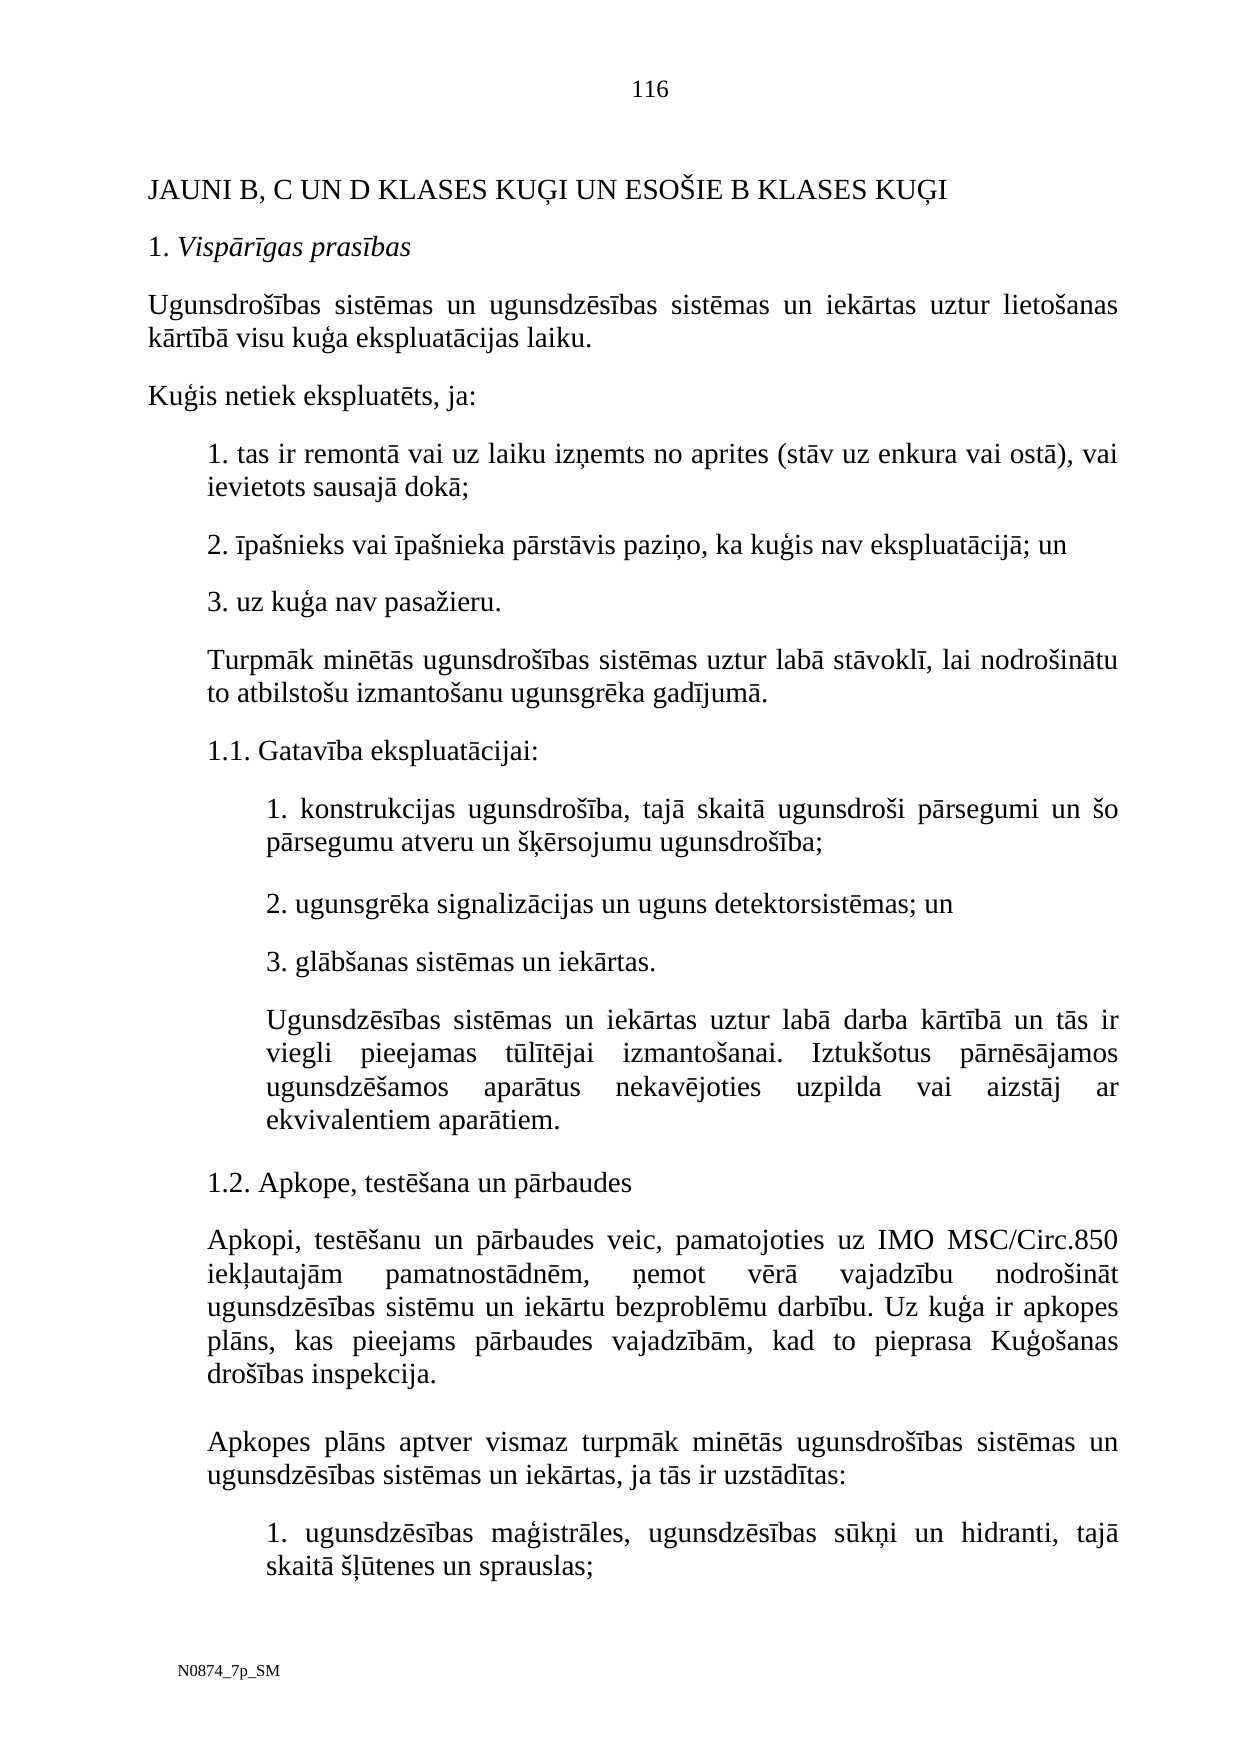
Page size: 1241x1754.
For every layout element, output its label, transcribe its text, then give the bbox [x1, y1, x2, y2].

text 1. konstrukcijas ugunsdrošība, tajā skaitā ugunsdroši pārsegumi un šo pārsegumu atveru un šķērsojumu ugunsdrošība; [266, 791, 1119, 858]
text 2. ugunsgrēka signalizācijas un uguns detektorsistēmas; un [266, 887, 1119, 920]
text 1.2. Apkope, testēšana un pārbaudes [207, 1165, 1119, 1198]
text 2. īpašnieks vai īpašnieka pārstāvis paziņo, ka kuģis nav ekspluatācijā; un [207, 527, 1119, 560]
text Apkopi, testēšanu un pārbaudes veic, pamatojoties uz IMO MSC/Circ.850 iekļautajām pamatnostādnēm, ņemot vērā vajadzību nodrošināt ugunsdzēsības sistēmu un iekārtu bezproblēmu darbību. Uz kuģa ir apkopes plāns, kas pieejams pārbaudes vajadzībām, kad to pieprasa Kuģošanas drošības inspekcija. [207, 1222, 1119, 1390]
text 1. tas ir remontā vai uz laiku izņemts no aprites (stāv uz enkura vai ostā), vai ievietots sausajā dokā; [207, 436, 1119, 503]
text Apkopes plāns aptver vismaz turpmāk minētās ugunsdrošības sistēmas un ugunsdzēsības sistēmas un iekārtas, ja tās ir uzstādītas: [207, 1424, 1119, 1491]
text 1. ugunsdzēsības maģistrāles, ugunsdzēsības sūkņi un hidranti, tajā skaitā šļūtenes un sprauslas; [266, 1515, 1119, 1582]
text 1.1. Gatavība ekspluatācijai: [207, 733, 1119, 767]
text Turpmāk minētās ugunsdrošības sistēmas uztur labā stāvoklī, lai nodrošinātu to atbilstošu izmantošanu ugunsgrēka gadījumā. [207, 642, 1119, 709]
text Kuģis netiek ekspluatēts, ja: [148, 378, 1119, 412]
text Ugunsdrošības sistēmas un ugunsdzēsības sistēmas un iekārtas uztur lietošanas kārtībā visu kuģa ekspluatācijas laiku. [148, 287, 1119, 354]
text 3. glābšanas sistēmas un iekārtas. [266, 944, 1119, 978]
text 1. Vispārīgas prasības [148, 229, 1119, 263]
text 3. uz kuģa nav pasažieru. [207, 584, 1119, 618]
text Ugunsdzēsības sistēmas un iekārtas uztur labā darba kārtībā un tās ir viegli pieejamas tūlītējai izmantošanai. Iztukšotus pārnēsājamos ugunsdzēšamos aparātus nekavējoties uzpilda vai aizstāj ar ekvivalentiem aparātiem. [266, 1002, 1119, 1136]
text JAUNI B, C UN D KLASES KUĢI UN ESOŠIE B KLASES KUĢI [148, 172, 1119, 205]
